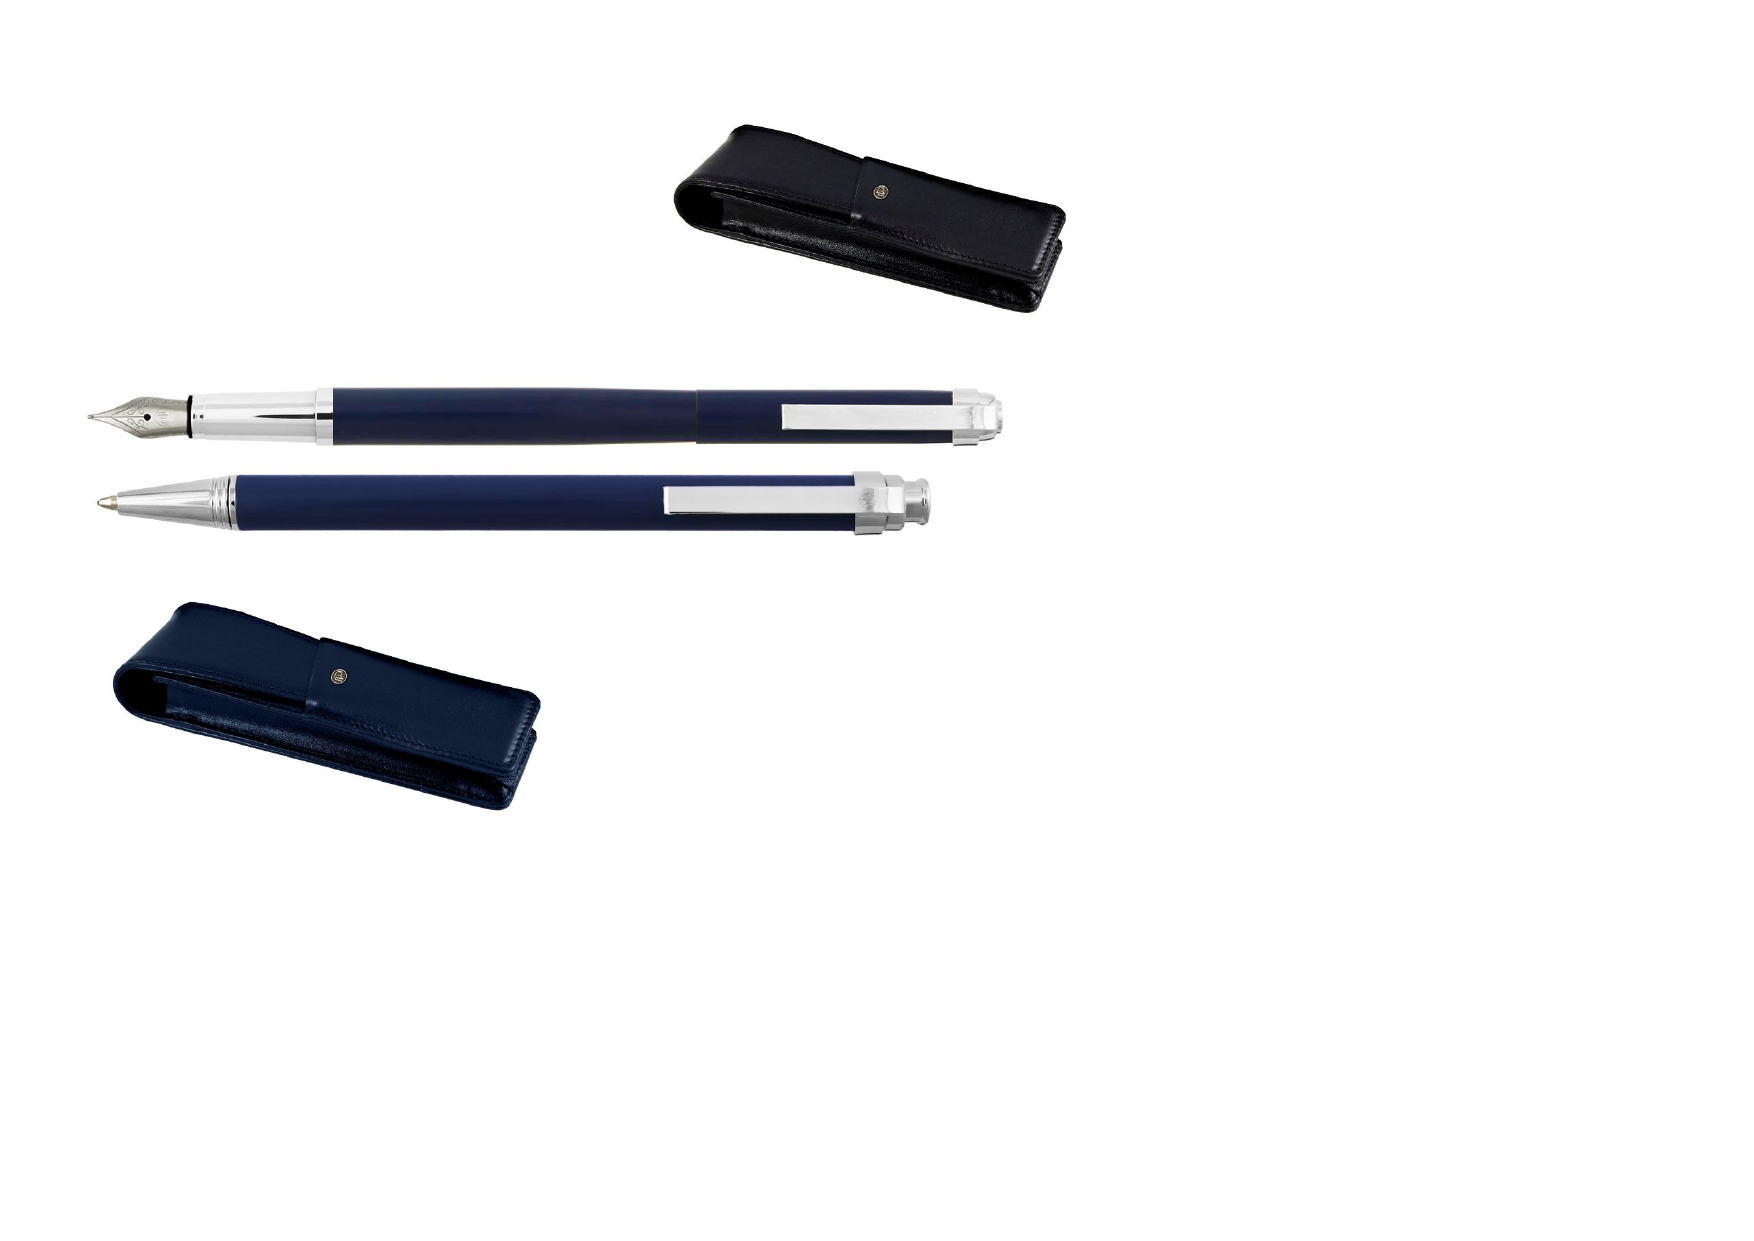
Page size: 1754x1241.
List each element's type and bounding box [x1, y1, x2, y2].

picture [75, 357, 1020, 550]
picture [639, 103, 1115, 329]
picture [75, 577, 594, 828]
